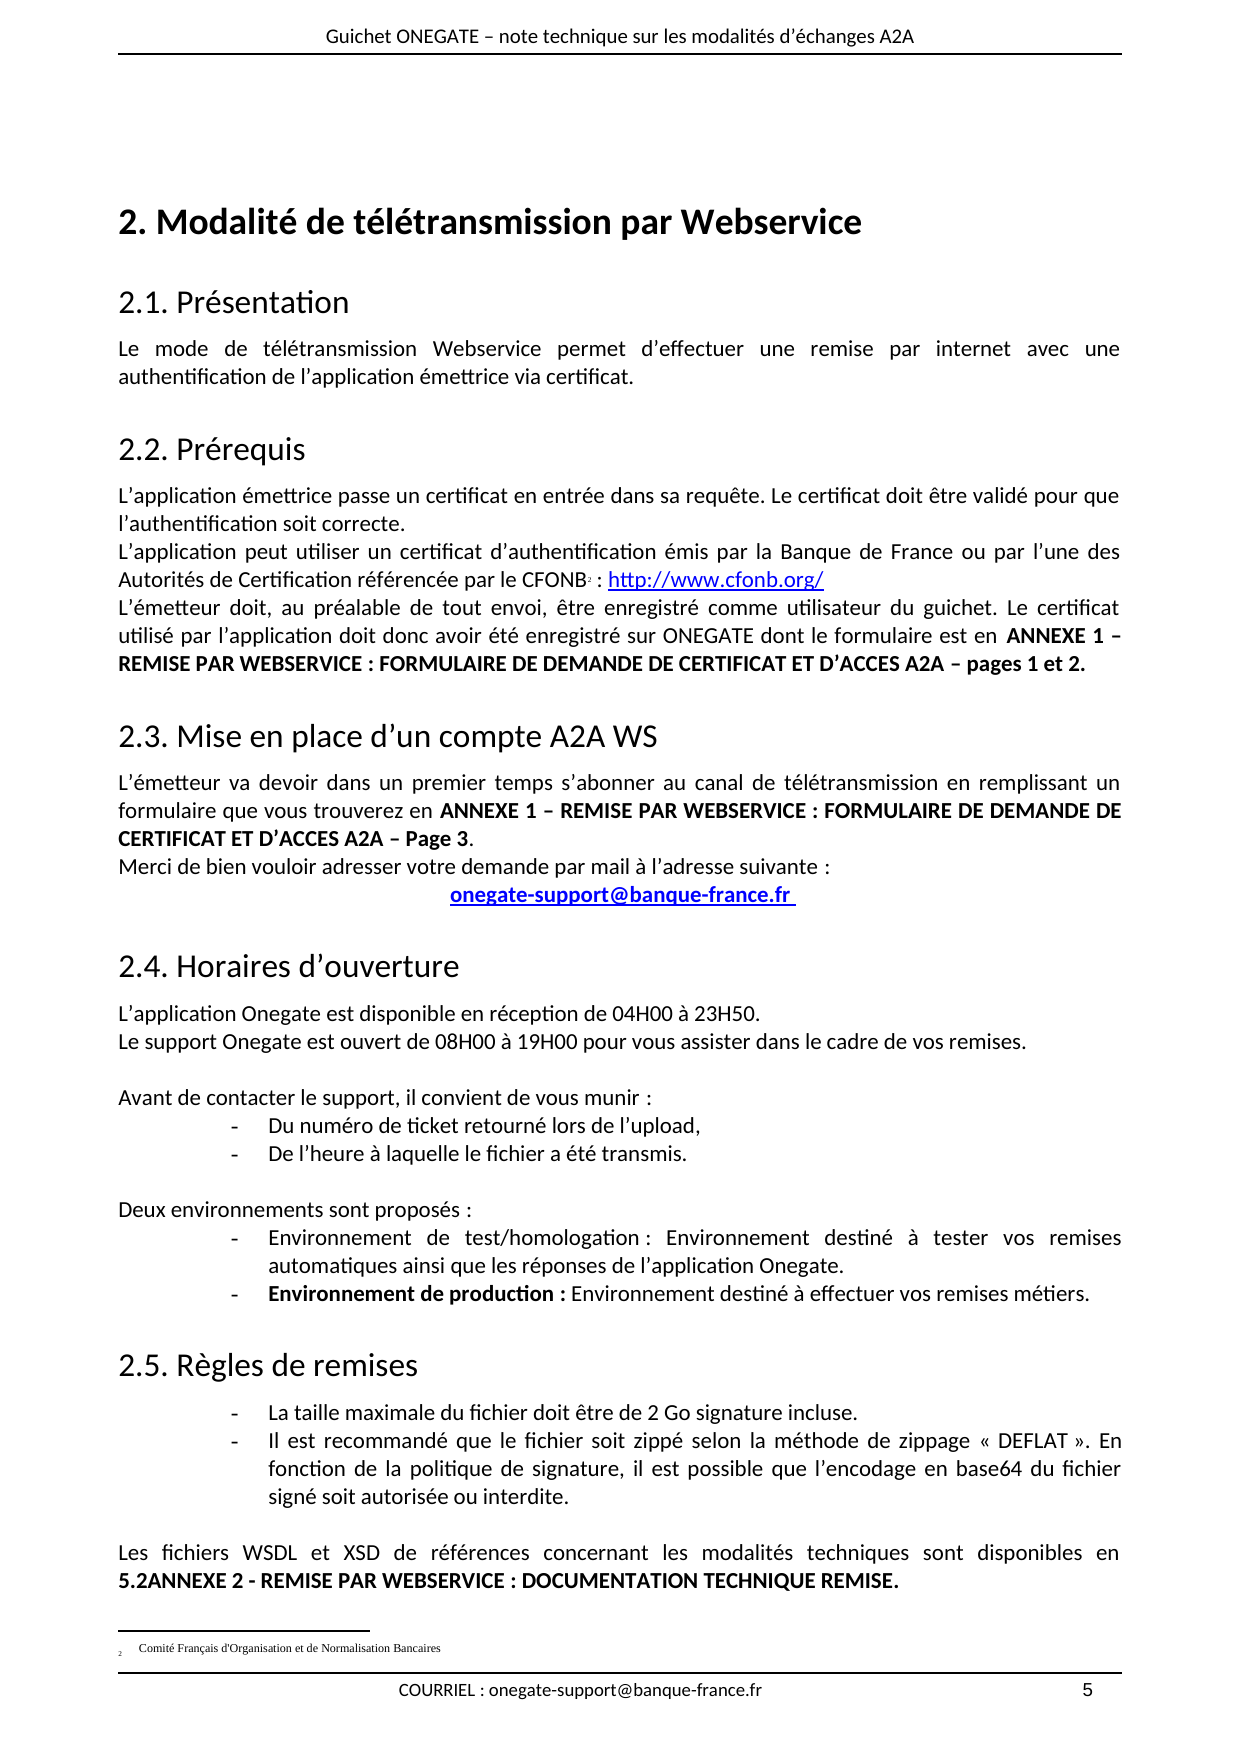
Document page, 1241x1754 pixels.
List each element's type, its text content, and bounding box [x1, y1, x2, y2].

text Deux environnements sont proposés : [118, 1195, 1122, 1223]
subtitle Règles de remises [118, 1344, 1122, 1385]
list Il est recommandé que le fichier soit zippé selon la méthode de zippage « DEFLAT ». En fonction de la politique de signature, il est possible que l’encodage en base64 du fichier signé soit autorisée ou interdite. [231, 1426, 1122, 1510]
text Le support Onegate est ouvert de 08H00 à 19H00 pour vous assister dans le cadre de vos remises. [118, 1027, 1122, 1055]
list Du numéro de ticket retourné lors de l’upload, [231, 1111, 1122, 1139]
subtitle Présentation [118, 281, 1122, 322]
text L’application peut utiliser un certificat d’authentification émis par la Banque de France ou par l’une des Autorités de Certification référencée par le CFONB : http://www.cfonb.org/ [118, 537, 1122, 593]
text L’application émettrice passe un certificat en entrée dans sa requête. Le certificat doit être validé pour que l’authentification soit correcte. [118, 481, 1122, 537]
list La taille maximale du fichier doit être de 2 Go signature incluse. [231, 1398, 1122, 1426]
list Environnement de production : Environnement destiné à effectuer vos remises métiers. [231, 1279, 1122, 1307]
subtitle Mise en place d’un compte A2A WS [118, 715, 1122, 755]
text L’application Onegate est disponible en réception de 04H00 à 23H50. [118, 999, 1122, 1027]
text L’émetteur doit, au préalable de tout envoi, être enregistré comme utilisateur du guichet. Le certificat utilisé par l’application doit donc avoir été enregistré sur ONEGATE dont le formulaire est en ANNEXE 1 – REMISE PAR WEBSERVICE : FORMULAIRE DE DEMANDE DE CERTIFICAT ET D’ACCES A2A – pages 1 et 2. [118, 593, 1122, 677]
text onegate-support@banque-france.fr [118, 880, 1122, 908]
text Avant de contacter le support, il convient de vous munir : [118, 1083, 1122, 1111]
text Le mode de télétransmission Webservice permet d’effectuer une remise par internet avec une authentification de l’application émettrice via certificat. [118, 334, 1122, 390]
subtitle Prérequis [118, 428, 1122, 468]
subtitle Horaires d’ouverture [118, 946, 1122, 986]
text Les fichiers WSDL et XSD de références concernant les modalités techniques sont disponibles en ANNEXE 2 - REMISE PAR WEBSERVICE : DOCUMENTATION TECHNIQUE REMISE. [118, 1538, 1122, 1594]
subtitle Modalité de télétransmission par Webservice [118, 198, 1122, 243]
list De l’heure à laquelle le fichier a été transmis. [231, 1139, 1122, 1167]
text L’émetteur va devoir dans un premier temps s’abonner au canal de télétransmission en remplissant un formulaire que vous trouverez en ANNEXE 1 – REMISE PAR WEBSERVICE : FORMULAIRE DE DEMANDE DE CERTIFICAT ET D’ACCES A2A – Page 3. [118, 768, 1122, 852]
list Environnement de test/homologation : Environnement destiné à tester vos remises automatiques ainsi que les réponses de l’application Onegate. [231, 1223, 1122, 1279]
text Merci de bien vouloir adresser votre demande par mail à l’adresse suivante : [118, 852, 1122, 880]
